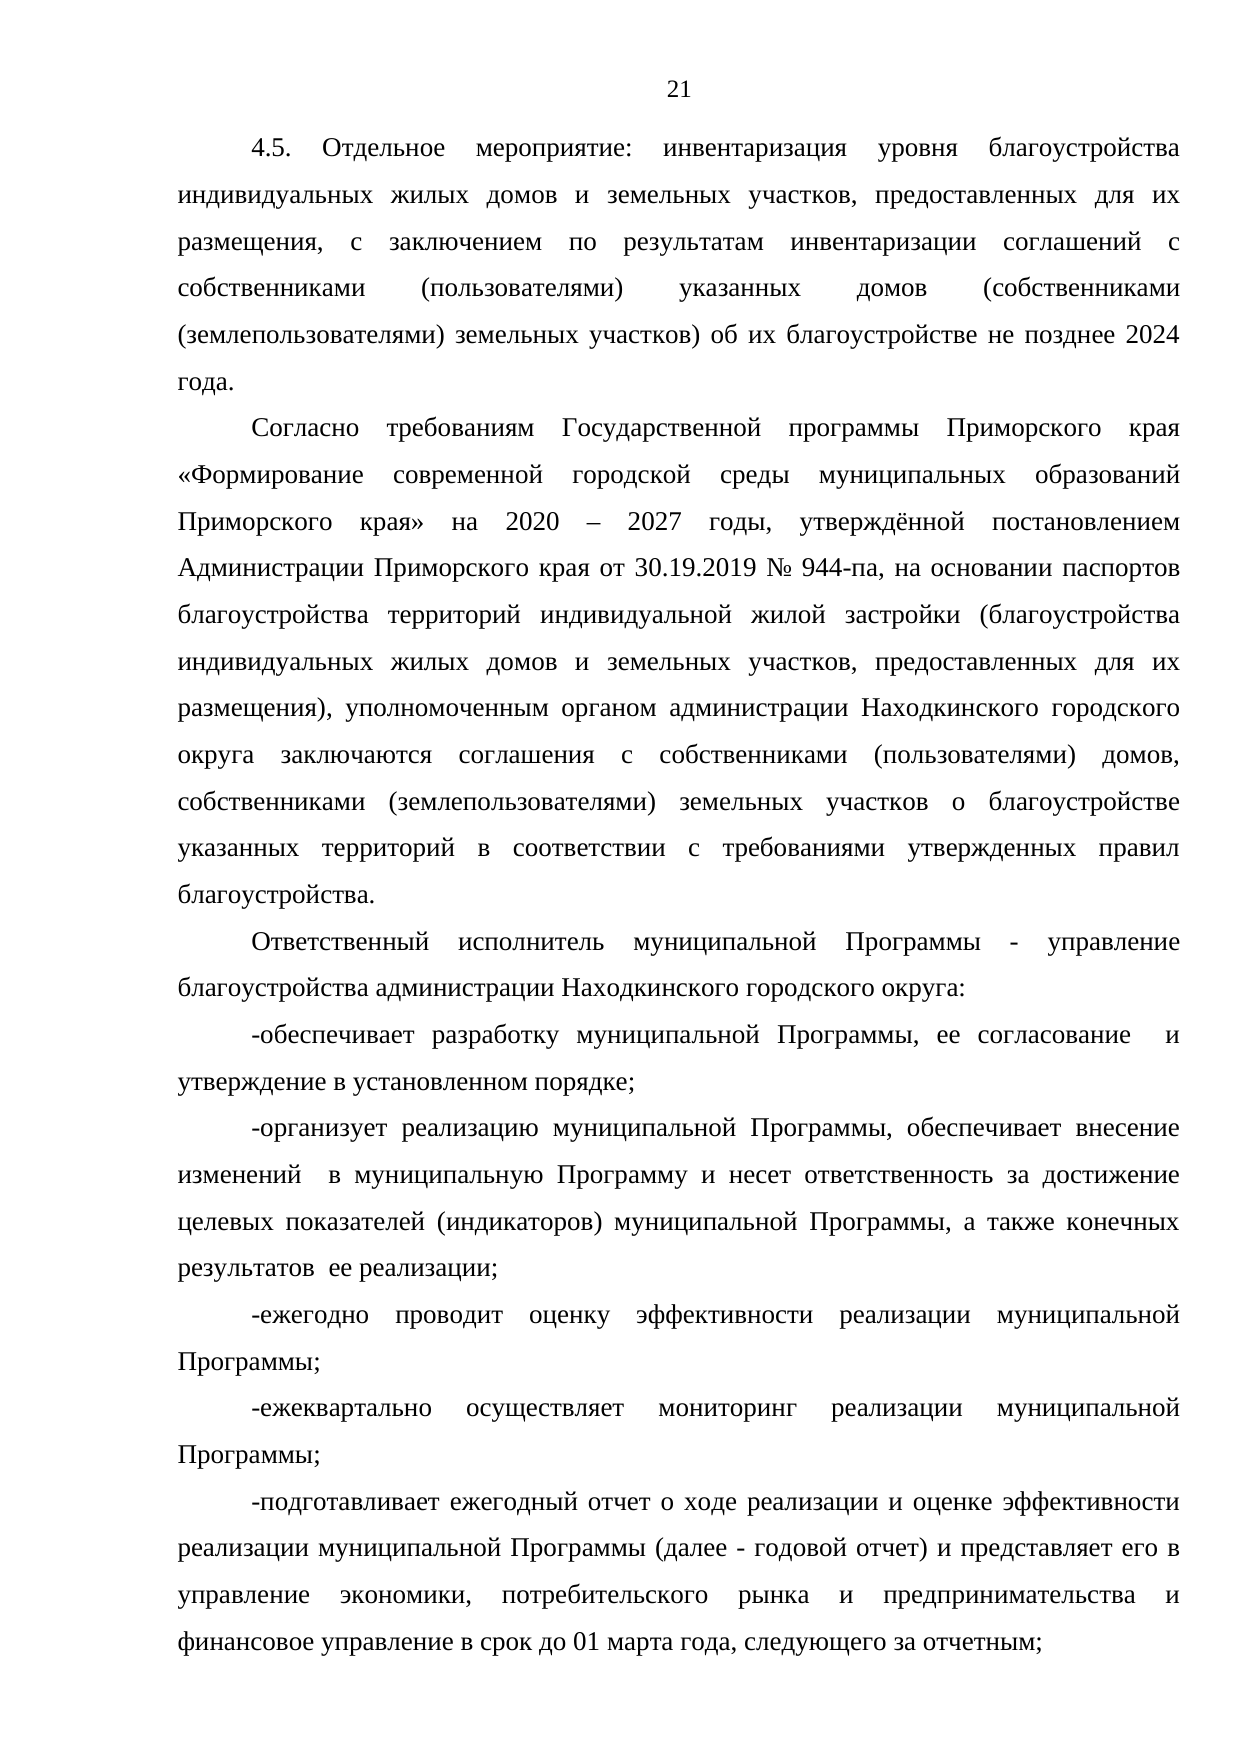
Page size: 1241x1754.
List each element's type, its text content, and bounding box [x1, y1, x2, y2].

text -подготавливает ежегодный отчет о ходе реализации и оценке эффективности реализации муниципальной Программы (далее - годовой отчет) и представляет его в управление экономики, потребительского рынка и предпринимательства и финансовое управление в срок до 01 марта года, следующего за отчетным; [177, 1485, 1181, 1656]
text -ежеквартально осуществляет мониторинг реализации муниципальной Программы; [177, 1391, 1181, 1469]
text -ежегодно проводит оценку эффективности реализации муниципальной Программы; [177, 1298, 1181, 1376]
text -организует реализацию муниципальной Программы, обеспечивает внесение изменений в муниципальную Программу и несет ответственность за достижение целевых показателей (индикаторов) муниципальной Программы, а также конечных результатов ее реализации; [177, 1111, 1181, 1282]
text Ответственный исполнитель муниципальной Программы - управление благоустройства администрации Находкинского городского округа: [177, 925, 1181, 1002]
text -обеспечивает разработку муниципальной Программы, ее согласование и утверждение в установленном порядке; [177, 1018, 1181, 1096]
text 4.5. Отдельное мероприятие: инвентаризация уровня благоустройства индивидуальных жилых домов и земельных участков, предоставленных для их размещения, с заключением по результатам инвентаризации соглашений с собственниками (пользователями) указанных домов (собственниками (землепользователями) земельных участков) об их благоустройстве не позднее 2024 года. [177, 131, 1181, 396]
text Согласно требованиям Государственной программы Приморского края «Формирование современной городской среды муниципальных образований Приморского края» на 2020 – 2027 годы, утверждённой постановлением Администрации Приморского края от 30.19.2019 № 944-па, на основании паспортов благоустройства территорий индивидуальной жилой застройки (благоустройства индивидуальных жилых домов и земельных участков, предоставленных для их размещения), уполномоченным органом администрации Находкинского городского округа заключаются соглашения с собственниками (пользователями) домов, собственниками (землепользователями) земельных участков о благоустройстве указанных территорий в соответствии с требованиями утвержденных правил благоустройства. [177, 411, 1181, 909]
